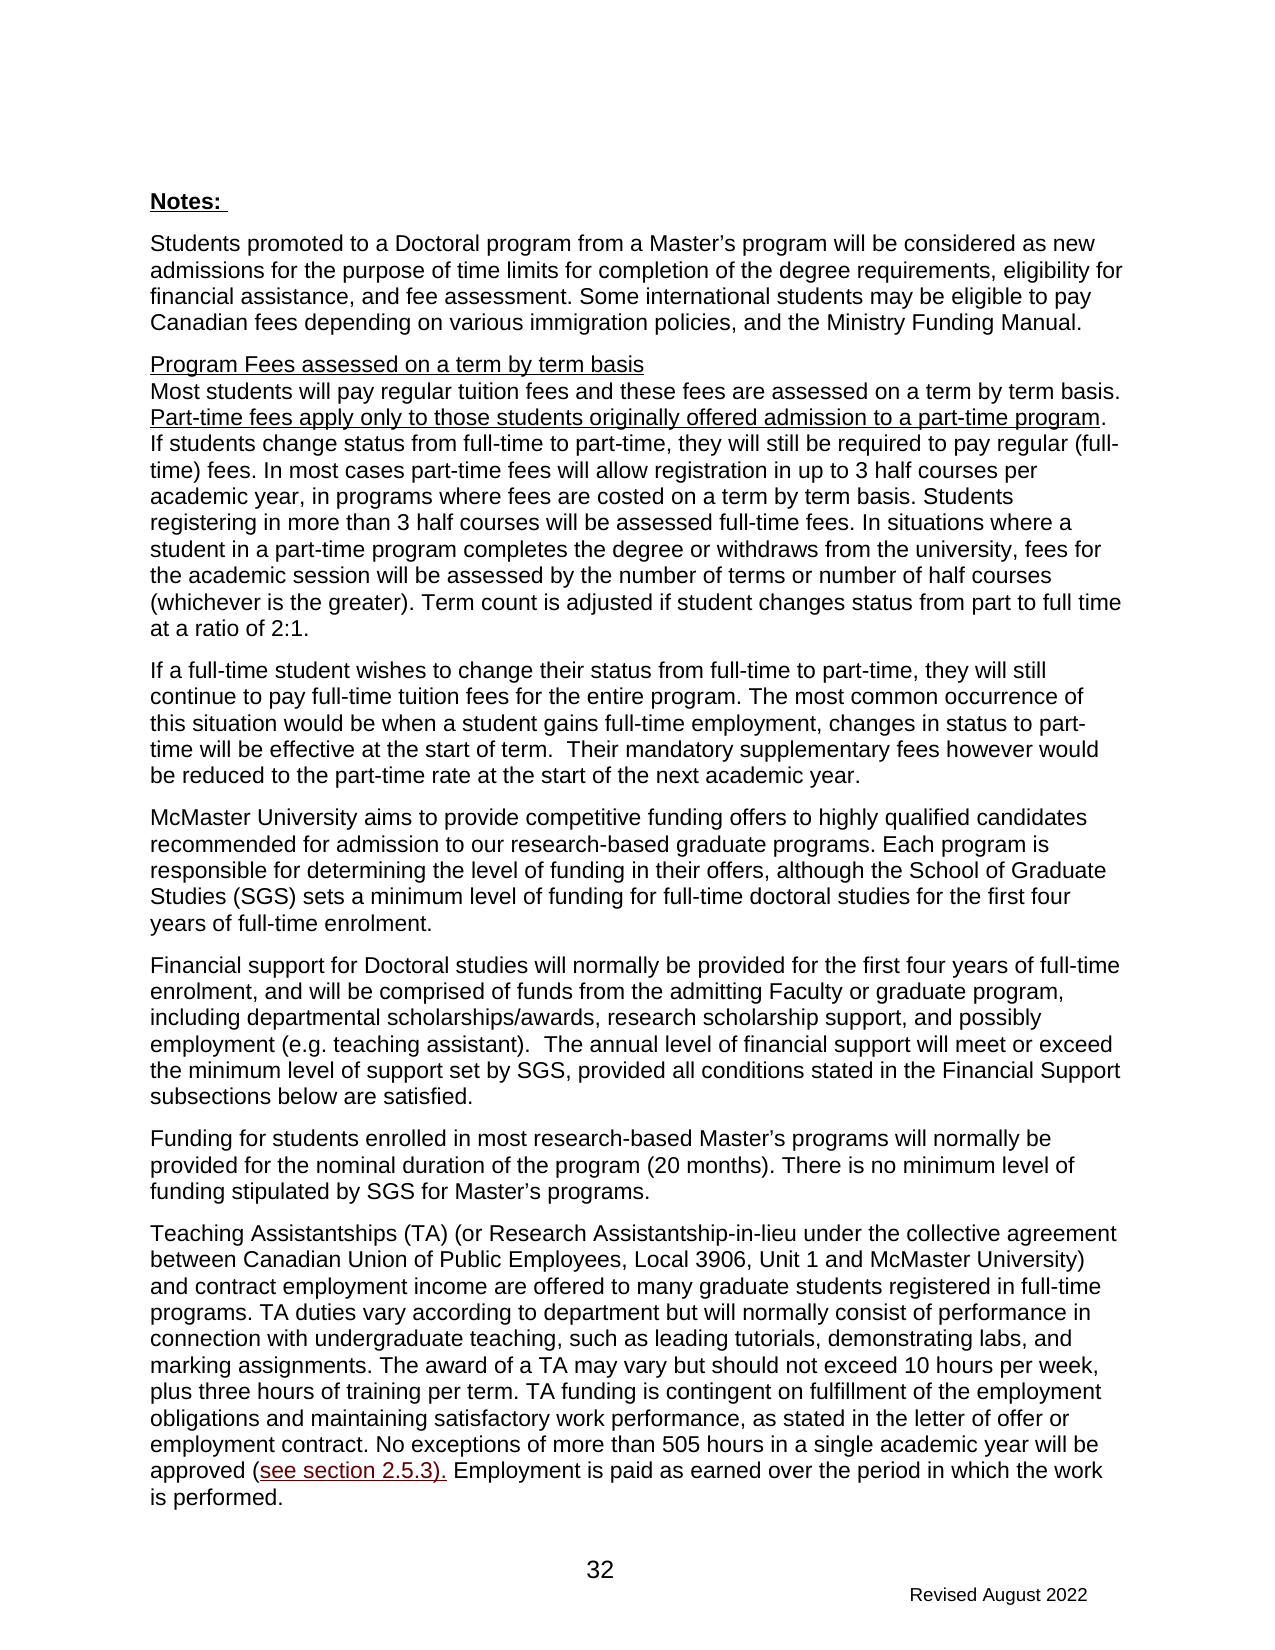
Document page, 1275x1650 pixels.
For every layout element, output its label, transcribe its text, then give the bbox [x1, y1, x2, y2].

text Program Fees assessed on a term by term basis [150, 351, 1125, 378]
text Students promoted to a Doctoral program from a Master’s program will be considered as new admissions for the purpose of time limits for completion of the degree requirements, eligibility for financial assistance, and fee assessment. Some international students may be eligible to pay Canadian fees depending on various immigration policies, and the Ministry Funding Manual. [150, 230, 1125, 336]
text Notes: [150, 188, 1125, 214]
text McMaster University aims to provide competitive funding offers to highly qualified candidates recommended for admission to our research-based graduate programs. Each program is responsible for determining the level of funding in their offers, although the School of Graduate Studies (SGS) sets a minimum level of funding for full-time doctoral studies for the first four years of full-time enrolment. [150, 804, 1125, 936]
text Most students will pay regular tuition fees and these fees are assessed on a term by term basis. Part-time fees apply only to those students originally offered admission to a part-time program. If students change status from full-time to part-time, they will still be required to pay regular (full-time) fees. In most cases part-time fees will allow registration in up to 3 half courses per academic year, in programs where fees are costed on a term by term basis. Students registering in more than 3 half courses will be assessed full-time fees. In situations where a student in a part-time program completes the degree or withdraws from the university, fees for the academic session will be assessed by the number of terms or number of half courses (whichever is the greater). Term count is adjusted if student changes status from part to full time at a ratio of 2:1. [150, 378, 1125, 641]
text If a full-time student wishes to change their status from full-time to part-time, they will still continue to pay full-time tuition fees for the entire program. The most common occurrence of this situation would be when a student gains full-time employment, changes in status to part-time will be effective at the start of term. Their mandatory supplementary fees however would be reduced to the part-time rate at the start of the next academic year. [150, 657, 1125, 788]
text Financial support for Doctoral studies will normally be provided for the first four years of full-time enrolment, and will be comprised of funds from the admitting Faculty or graduate program, including departmental scholarships/awards, research scholarship support, and possibly employment (e.g. teaching assistant). The annual level of financial support will meet or exceed the minimum level of support set by SGS, provided all conditions stated in the Financial Support subsections below are satisfied. [150, 952, 1125, 1110]
text Teaching Assistantships (TA) (or Research Assistantship-in-lieu under the collective agreement between Canadian Union of Public Employees, Local 3906, Unit 1 and McMaster University) and contract employment income are offered to many graduate students registered in full-time programs. TA duties vary according to department but will normally consist of performance in connection with undergraduate teaching, such as leading tutorials, demonstrating labs, and marking assignments. The award of a TA may vary but should not exceed 10 hours per week, plus three hours of training per term. TA funding is contingent on fulfillment of the employment obligations and maintaining satisfactory work performance, as stated in the letter of offer or employment contract. No exceptions of more than 505 hours in a single academic year will be approved (see section 2.5.3). Employment is paid as earned over the period in which the work is performed. [150, 1220, 1125, 1510]
text Funding for students enrolled in most research-based Master’s programs will normally be provided for the nominal duration of the program (20 months). There is no minimum level of funding stipulated by SGS for Master’s programs. [150, 1125, 1125, 1204]
